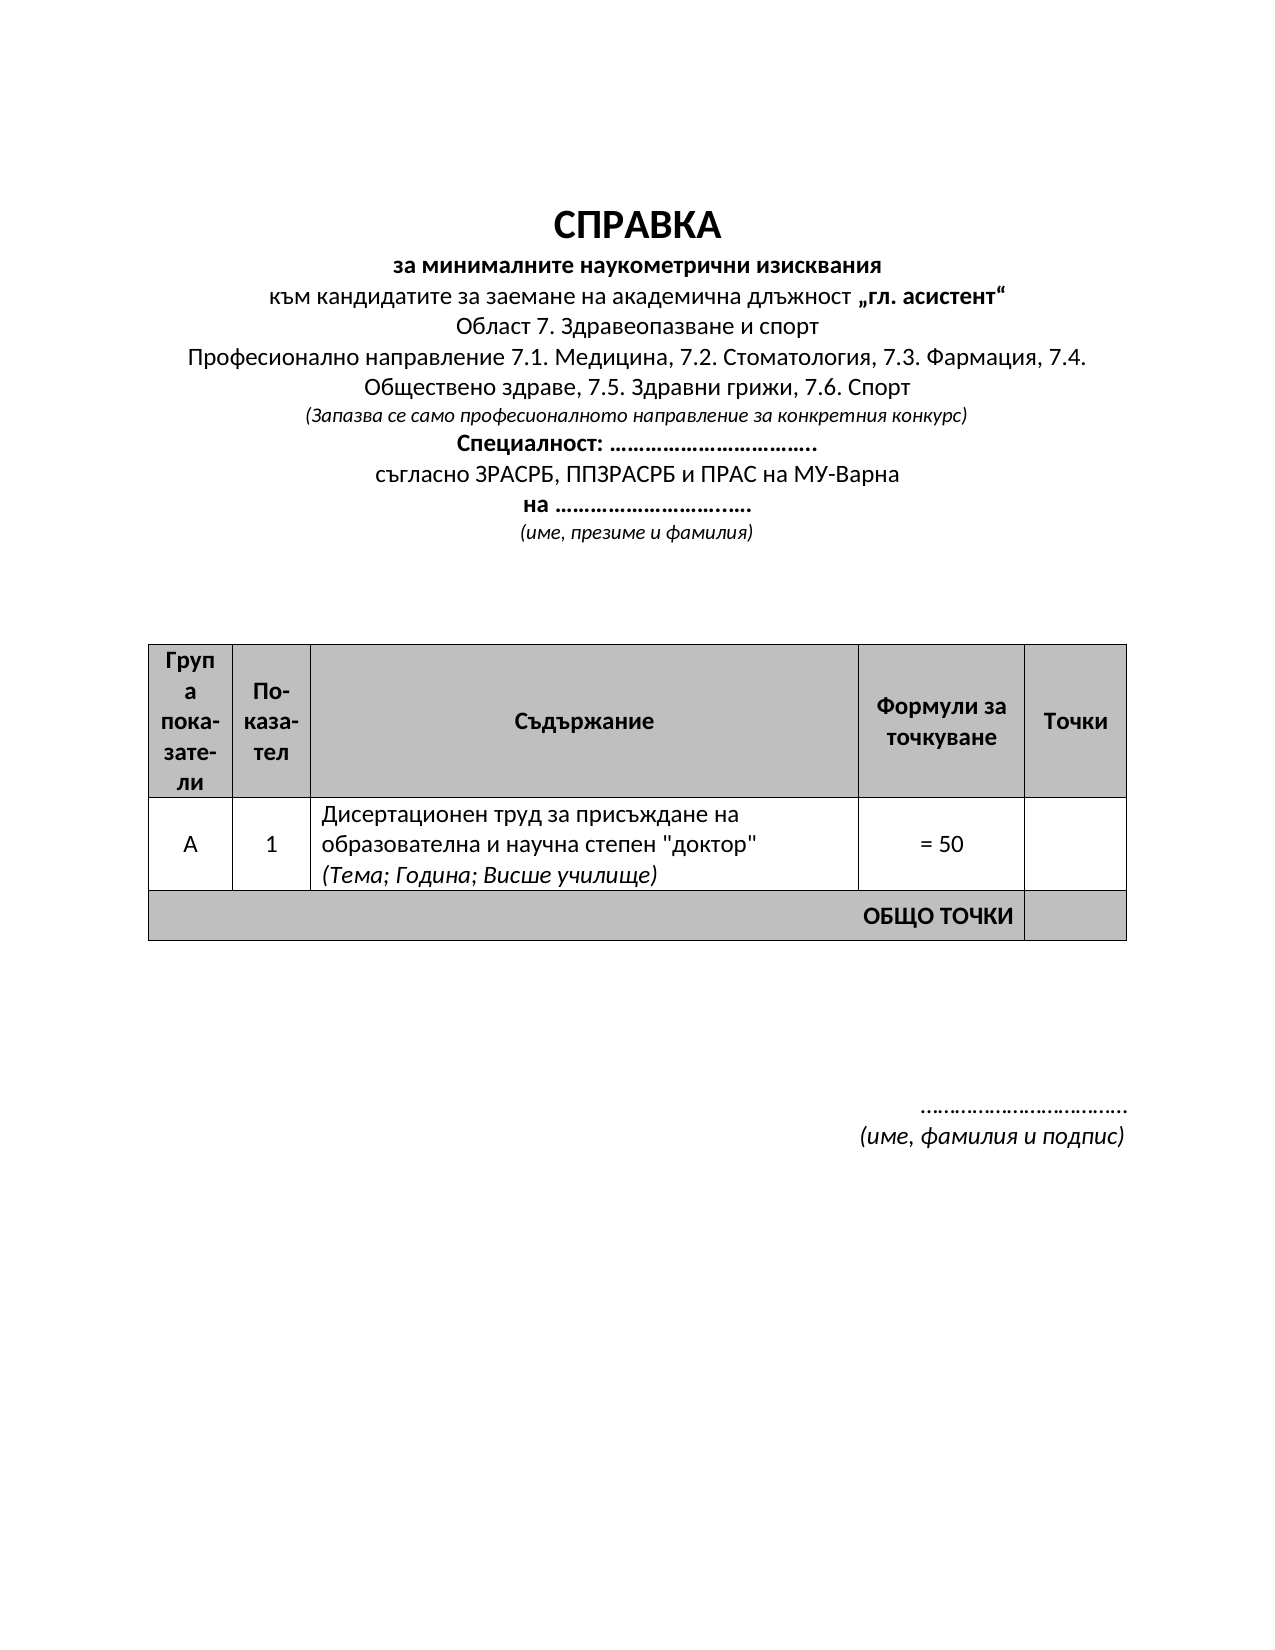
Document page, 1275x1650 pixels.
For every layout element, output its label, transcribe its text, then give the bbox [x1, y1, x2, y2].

text Област 7. Здравеопазване и спорт [148, 310, 1127, 341]
text ……………………………… [148, 1089, 1127, 1120]
text Специалност: …………………………….. [148, 427, 1127, 458]
text Професионално направление 7.1. Медицина, 7.2. Стоматология, 7.3. Фармация, 7.4. Обществено здраве, 7.5. Здравни грижи, 7.6. Спорт [148, 341, 1127, 402]
table_cell Дисертационен труд за присъждане на образователна и научна степен "доктор" (Тема; Година; Висше училище) [311, 798, 858, 890]
table_cell [1025, 798, 1126, 890]
table_cell = 50 [859, 798, 1024, 890]
table_header Точки [1025, 645, 1126, 797]
table_cell А [149, 798, 232, 890]
text на ………………………..…. [148, 488, 1127, 519]
text (Запазва се само професионалното направление за конкретния конкурс) [148, 402, 1127, 427]
table_header Група пока- зате- ли [149, 645, 232, 797]
text за минималните наукометрични изисквания [148, 249, 1127, 280]
table_cell 1 [233, 798, 310, 890]
table_cell ОБЩО ТОЧКИ [149, 891, 1024, 940]
text към кандидатите за заемане на академична длъжност „гл. асистент“ [148, 280, 1127, 310]
text (име, фамилия и подпис) [148, 1120, 1127, 1151]
text СПРАВКА [148, 198, 1127, 249]
text (име, презиме и фамилия) [148, 519, 1127, 544]
table_header По- каза- тел [233, 645, 310, 797]
table_header Съдържание [311, 645, 858, 797]
table_cell [1025, 891, 1126, 940]
table_header Формули за точкуване [859, 645, 1024, 797]
text съгласно ЗРАСРБ, ППЗРАСРБ и ПРАС на МУ-Варна [148, 458, 1127, 488]
